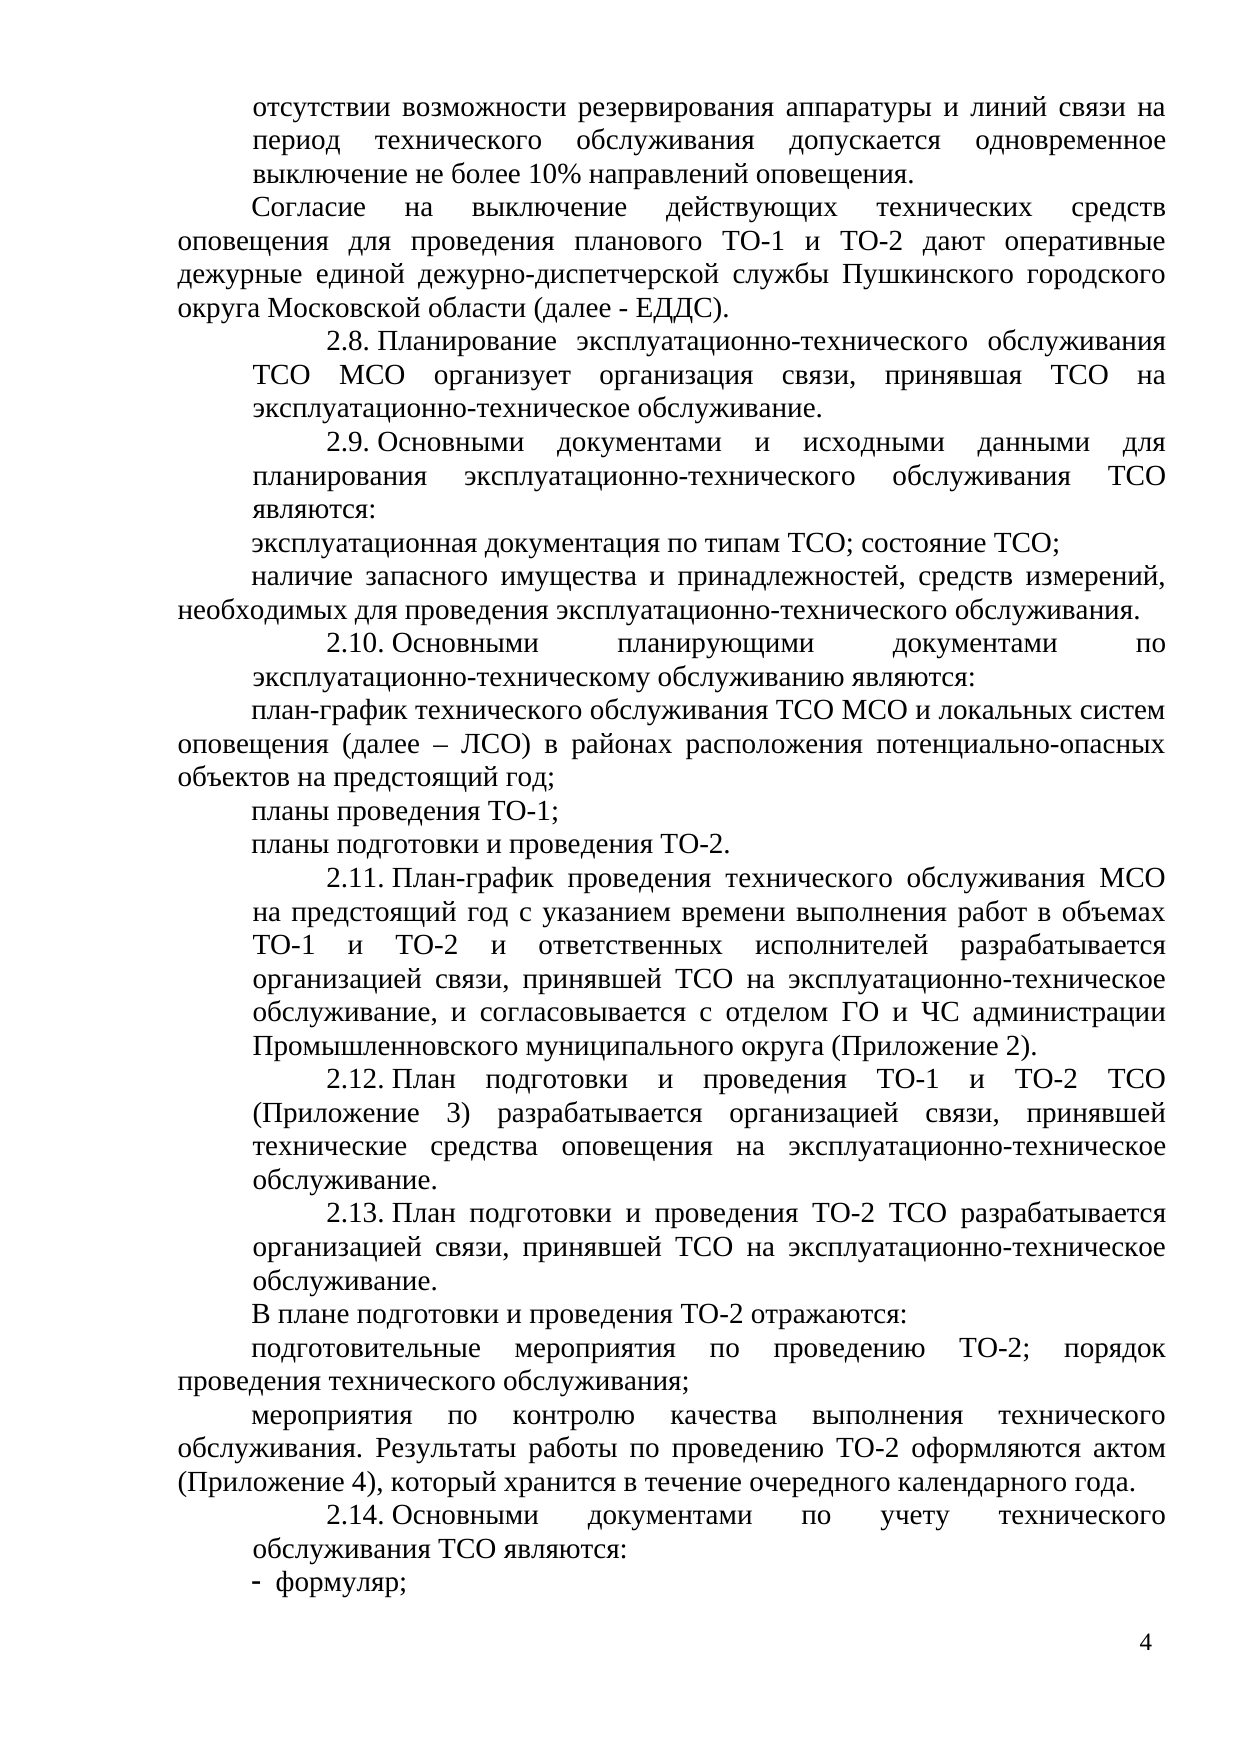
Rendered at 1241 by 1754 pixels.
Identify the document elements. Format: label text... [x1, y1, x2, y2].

text план-график технического обслуживания ТСО МСО и локальных систем оповещения (далее – ЛСО) в районах расположения потенциально-опасных объектов на предстоящий год; [177, 692, 1167, 793]
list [252, 89, 1167, 189]
text подготовительные мероприятия по проведению ТО-2; порядок проведения технического обслуживания; [177, 1330, 1167, 1397]
text мероприятия по контролю качества выполнения технического обслуживания. Результаты работы по проведению ТО-2 оформляются актом (Приложение 4), который хранится в течение очередного календарного года. [177, 1397, 1167, 1497]
text эксплуатационная документация по типам ТСО; состояние ТСО; [177, 525, 1167, 558]
list Основными документами и исходными данными для планирования эксплуатационно-технического обслуживания ТСО являются: [252, 424, 1167, 525]
text планы проведения ТО-1; [177, 793, 1167, 827]
list План подготовки и проведения ТО-1 и ТО-2 ТСО (Приложение 3) разрабатывается организацией связи, принявшей технические средства оповещения на эксплуатационно-техническое обслуживание. [252, 1061, 1167, 1196]
list Основными планирующими документами по эксплуатационно-техническому обслуживанию являются: [252, 625, 1167, 692]
list формуляр; [177, 1564, 1167, 1598]
list Основными документами по учету технического обслуживания ТСО являются: [252, 1497, 1167, 1564]
text Согласие на выключение действующих технических средств оповещения для проведения планового ТО-1 и ТО-2 дают оперативные дежурные единой дежурно-диспетчерской службы Пушкинского городского округа Московской области (далее - ЕДДС). [177, 189, 1167, 323]
list Планирование эксплуатационно-технического обслуживания ТСО МСО организует организация связи, принявшая ТСО на эксплуатационно-техническое обслуживание. [252, 323, 1167, 424]
text планы подготовки и проведения ТО-2. [177, 827, 1167, 860]
list План-график проведения технического обслуживания МСО на предстоящий год с указанием времени выполнения работ в объемах ТО-1 и ТО-2 и ответственных исполнителей разрабатывается организацией связи, принявшей ТСО на эксплуатационно-техническое обслуживание, и согласовывается с отделом ГО и ЧС администрации Промышленновского муниципального округа (Приложение 2). [252, 860, 1167, 1061]
list План подготовки и проведения ТО-2 ТСО разрабатывается организацией связи, принявшей ТСО на эксплуатационно-техническое обслуживание. [252, 1196, 1167, 1296]
text В плане подготовки и проведения ТО-2 отражаются: [177, 1296, 1167, 1330]
text наличие запасного имущества и принадлежностей, средств измерений, необходимых для проведения эксплуатационно-технического обслуживания. [177, 558, 1167, 625]
